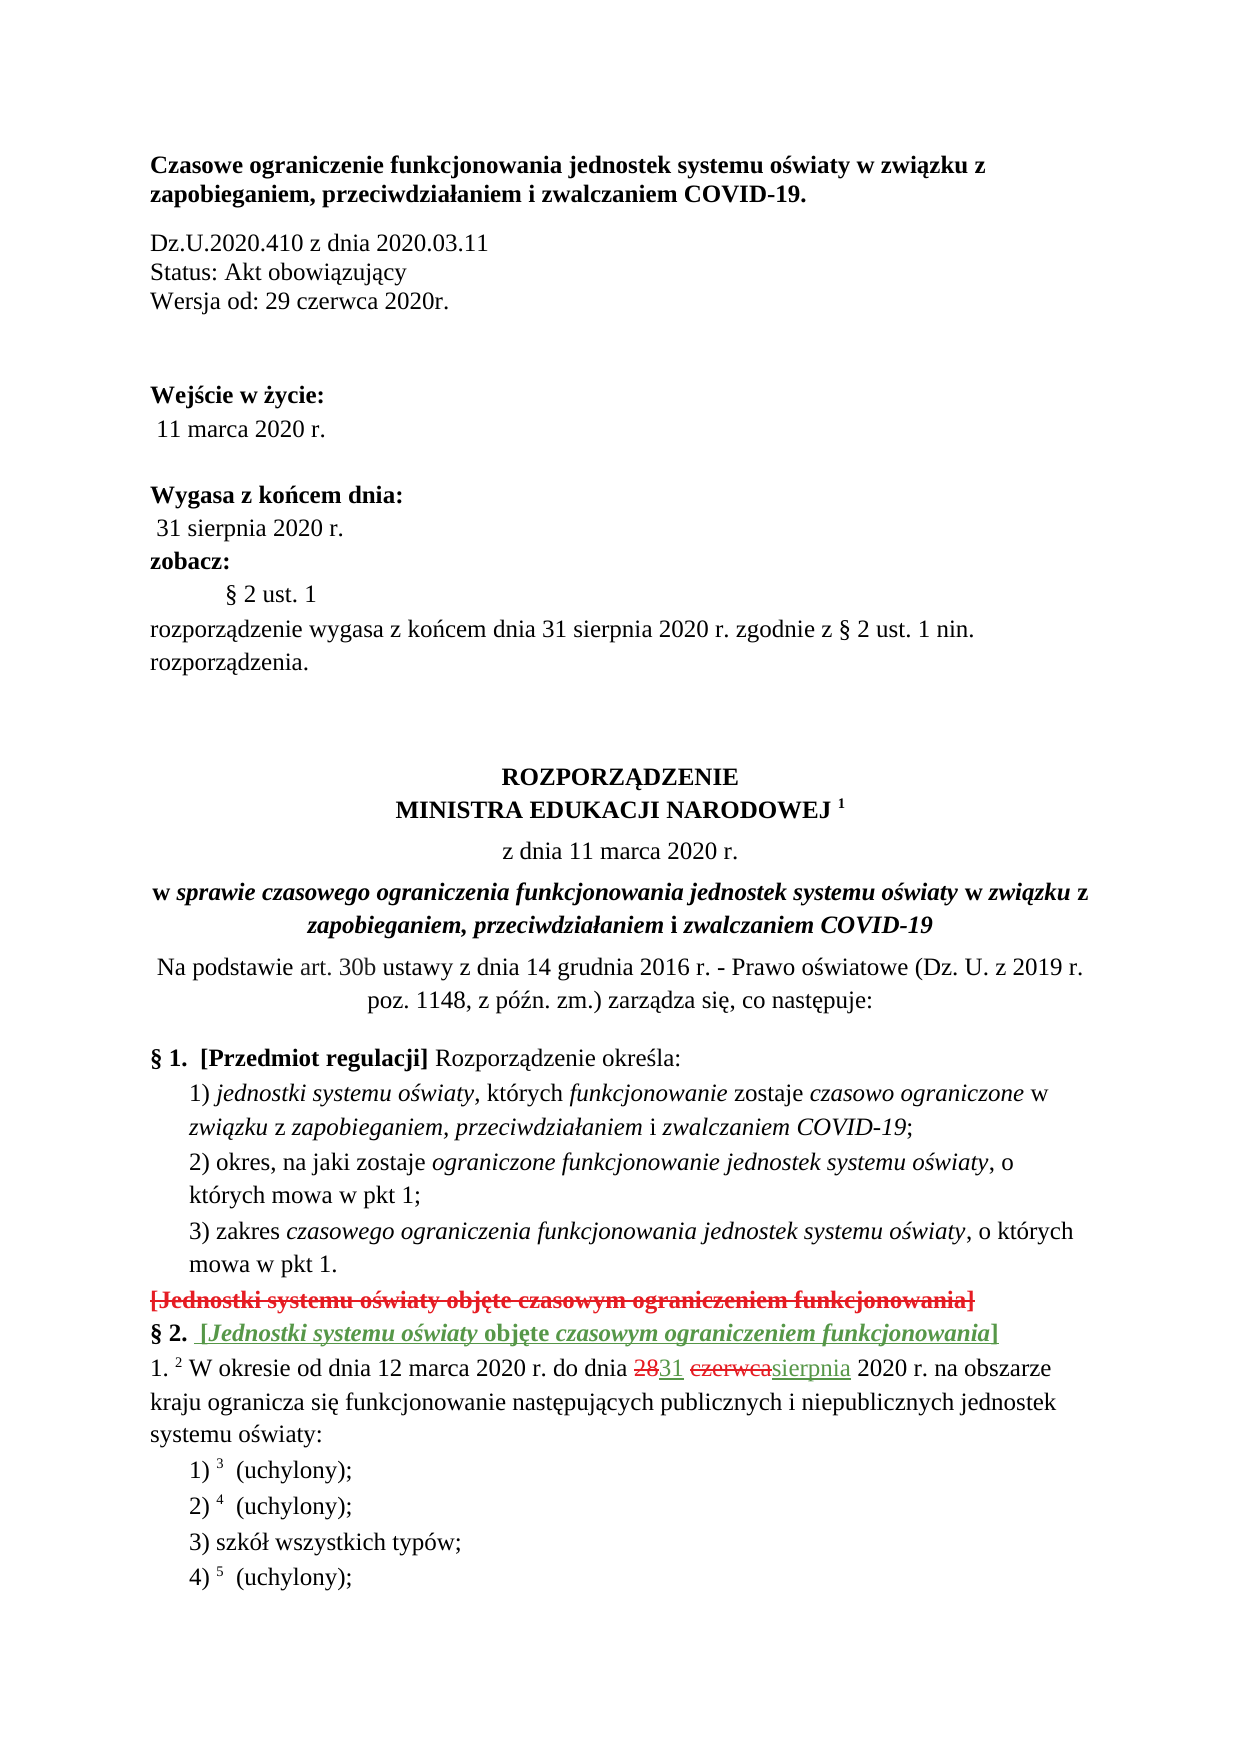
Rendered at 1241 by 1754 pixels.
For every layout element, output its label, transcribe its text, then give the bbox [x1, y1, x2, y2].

text 31 sierpnia 2020 r. [150, 513, 1090, 541]
text 3) zakres czasowego ograniczenia funkcjonowania jednostek systemu oświaty, o których mowa w pkt 1. [189, 1216, 1090, 1278]
text Dz.U.2020.410 z dnia 2020.03.11 [150, 228, 1090, 257]
text 2) 4 (uchylony); [189, 1491, 1090, 1520]
list § 2 ust. 1 [150, 579, 1090, 607]
text ROZPORZĄDZENIE [150, 762, 1090, 790]
text Wersja od: 29 czerwca 2020r. [150, 286, 1090, 314]
text 1. 2 W okresie od dnia 12 marca 2020 r. do dnia 2831 czerwcasierpnia 2020 r. na obszarze kraju ogranicza się funkcjonowanie następujących publicznych i niepublicznych jednostek systemu oświaty: [150, 1353, 1090, 1448]
text § 1. [Przedmiot regulacji] Rozporządzenie określa: [150, 1043, 1090, 1072]
text [Jednostki systemu oświaty objęte czasowym ograniczeniem funkcjonowania] § 2. [Jednostki systemu oświaty objęte czasowym ograniczeniem funkcjonowania] [150, 1285, 1090, 1347]
text Wygasa z końcem dnia: [150, 480, 1090, 508]
text 1) jednostki systemu oświaty, których funkcjonowanie zostaje czasowo ograniczone w związku z zapobieganiem, przeciwdziałaniem i zwalczaniem COVID-19; [189, 1078, 1090, 1140]
text 4) 5 (uchylony); [189, 1562, 1090, 1591]
text zobacz: [150, 546, 1090, 574]
text 1) 3 (uchylony); [189, 1455, 1090, 1484]
text Status: Akt obowiązujący [150, 257, 1090, 286]
text w sprawie czasowego ograniczenia funkcjonowania jednostek systemu oświaty w związku z zapobieganiem, przeciwdziałaniem i zwalczaniem COVID-19 [150, 877, 1090, 939]
text Wejście w życie: [150, 381, 1090, 409]
title Czasowe ograniczenie funkcjonowania jednostek systemu oświaty w związku z zapobieganiem, przeciwdziałaniem i zwalczaniem COVID-19. [150, 150, 1090, 207]
text 3) szkół wszystkich typów; [189, 1527, 1090, 1556]
text z dnia 11 marca 2020 r. [150, 836, 1090, 865]
text Na podstawie art. 30b ustawy z dnia 14 grudnia 2016 r. - Prawo oświatowe (Dz. U. z 2019 r. poz. 1148, z późn. zm.) zarządza się, co następuje: [150, 952, 1090, 1013]
text 2) okres, na jaki zostaje ograniczone funkcjonowanie jednostek systemu oświaty, o których mowa w pkt 1; [189, 1147, 1090, 1209]
text 11 marca 2020 r. [150, 414, 1090, 442]
text rozporządzenie wygasa z końcem dnia 31 sierpnia 2020 r. zgodnie z § 2 ust. 1 nin. rozporządzenia. [150, 614, 1090, 676]
text MINISTRA EDUKACJI NARODOWEJ 1 [150, 795, 1090, 823]
